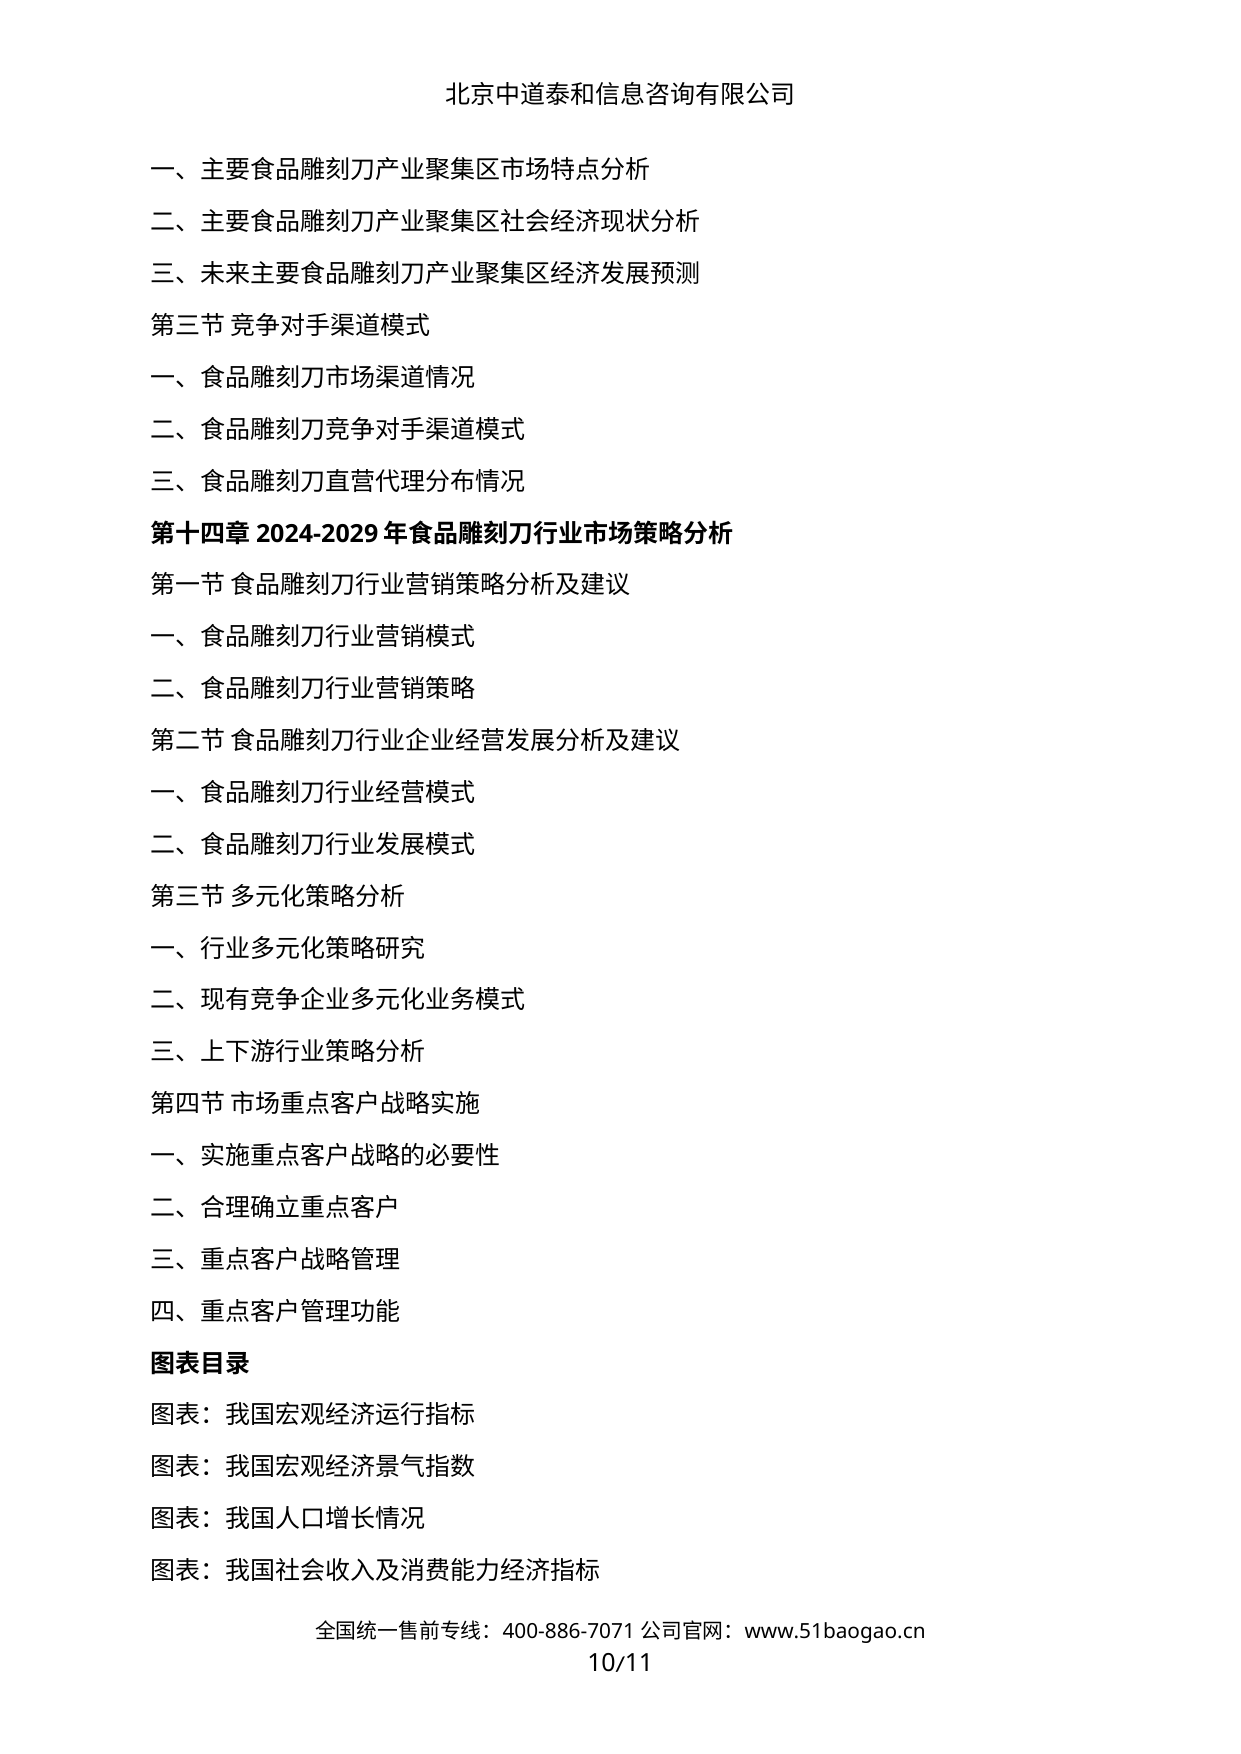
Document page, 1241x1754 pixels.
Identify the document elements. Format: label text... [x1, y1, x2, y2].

text 一、食品雕刻刀行业营销模式 [150, 617, 1090, 653]
text 图表：我国宏观经济运行指标 [150, 1395, 1090, 1431]
text 第二节 食品雕刻刀行业企业经营发展分析及建议 [150, 721, 1090, 757]
text 二、合理确立重点客户 [150, 1187, 1090, 1224]
text 一、食品雕刻刀行业经营模式 [150, 772, 1090, 809]
text 三、上下游行业策略分析 [150, 1032, 1090, 1068]
text 第三节 竞争对手渠道模式 [150, 306, 1090, 342]
text 三、食品雕刻刀直营代理分布情况 [150, 461, 1090, 497]
text 图表：我国宏观经济景气指数 [150, 1447, 1090, 1483]
text 图表目录 [150, 1343, 1090, 1379]
text 二、主要食品雕刻刀产业聚集区社会经济现状分析 [150, 202, 1090, 238]
text 二、食品雕刻刀行业发展模式 [150, 824, 1090, 861]
text 二、食品雕刻刀行业营销策略 [150, 669, 1090, 705]
text 图表：我国人口增长情况 [150, 1499, 1090, 1535]
text 第四节 市场重点客户战略实施 [150, 1084, 1090, 1120]
text 四、重点客户管理功能 [150, 1291, 1090, 1327]
text 二、现有竞争企业多元化业务模式 [150, 980, 1090, 1016]
text 图表：我国社会收入及消费能力经济指标 [150, 1551, 1090, 1587]
text 第一节 食品雕刻刀行业营销策略分析及建议 [150, 565, 1090, 601]
text 一、食品雕刻刀市场渠道情况 [150, 357, 1090, 394]
text 第十四章 2024-2029年食品雕刻刀行业市场策略分析 [150, 513, 1090, 549]
text 二、食品雕刻刀竞争对手渠道模式 [150, 409, 1090, 446]
text 一、行业多元化策略研究 [150, 928, 1090, 964]
text 一、主要食品雕刻刀产业聚集区市场特点分析 [150, 150, 1090, 186]
text 三、未来主要食品雕刻刀产业聚集区经济发展预测 [150, 254, 1090, 290]
text 一、实施重点客户战略的必要性 [150, 1136, 1090, 1172]
text 第三节 多元化策略分析 [150, 876, 1090, 912]
text 三、重点客户战略管理 [150, 1239, 1090, 1276]
